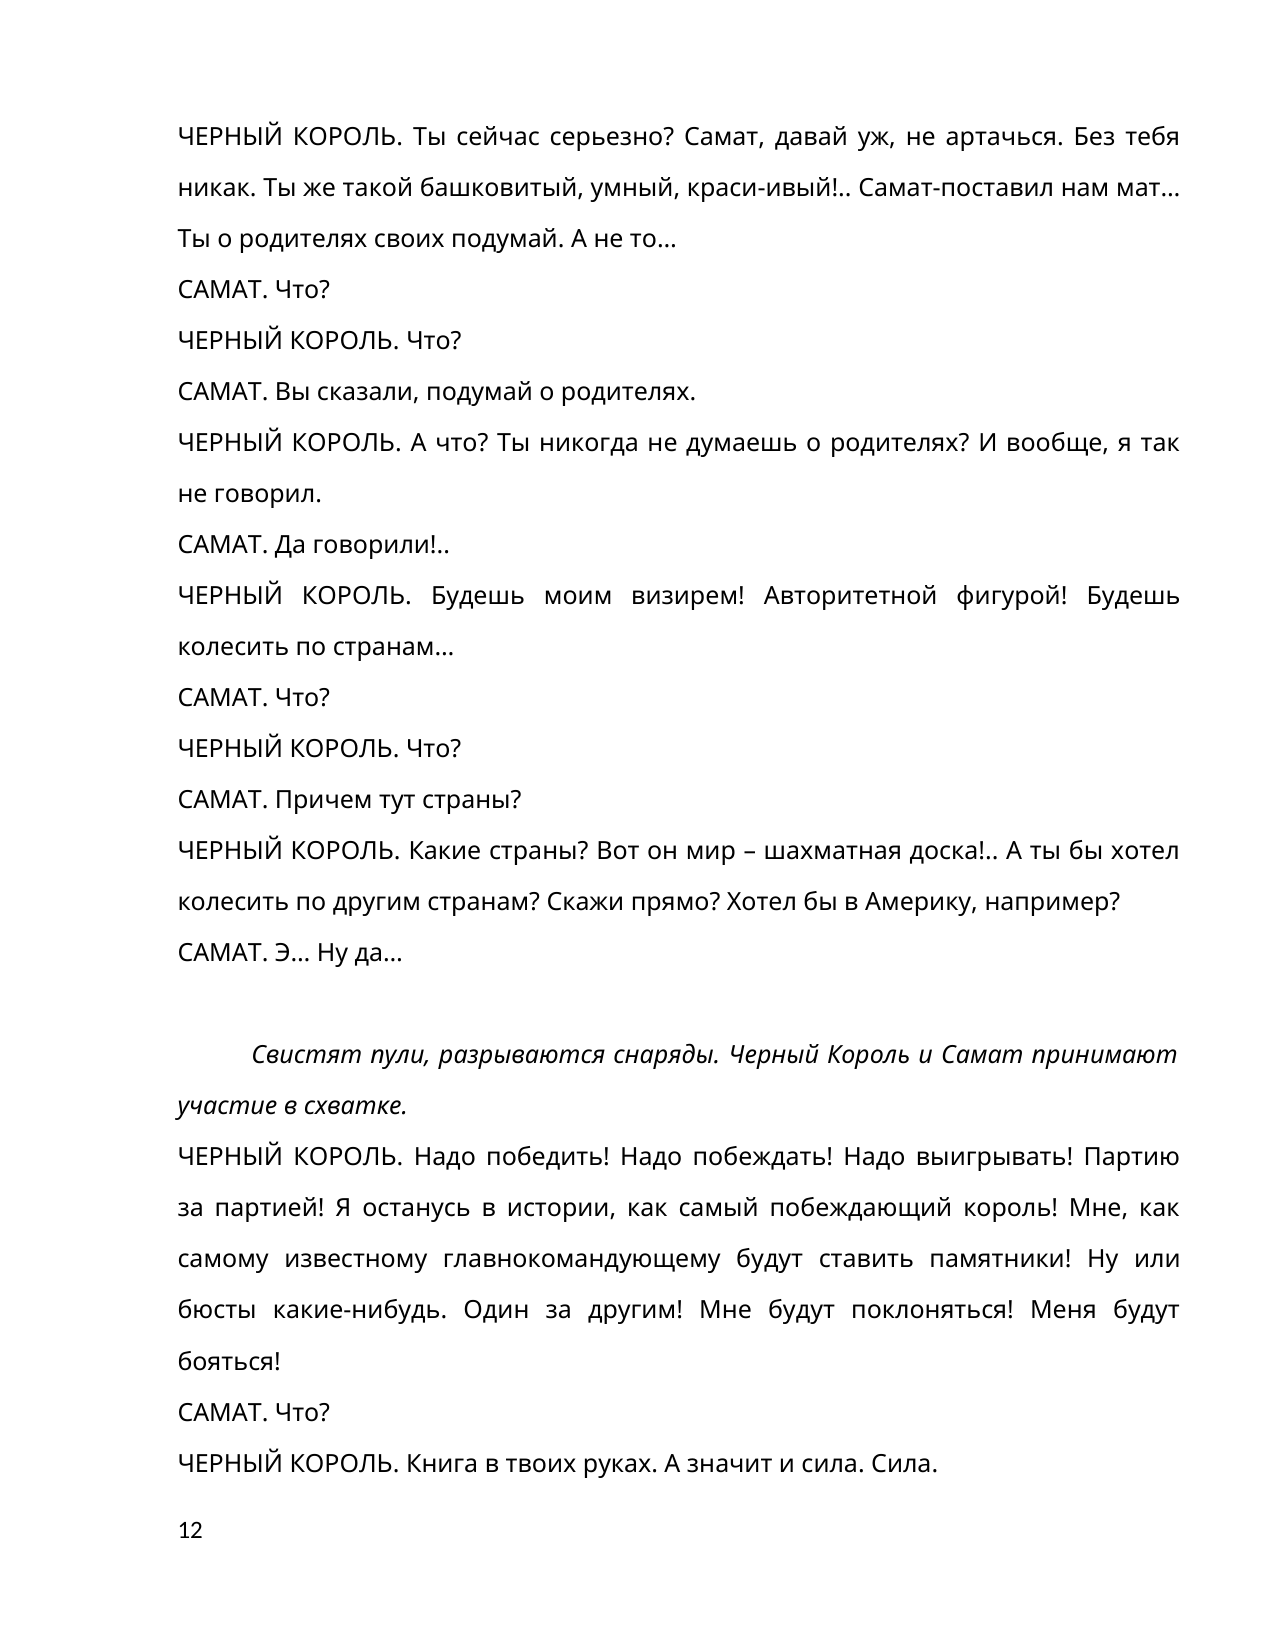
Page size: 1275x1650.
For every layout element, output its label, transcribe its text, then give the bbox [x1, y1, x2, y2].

text САМАТ. Что? [177, 1394, 1181, 1428]
text ЧЕРНЫЙ КОРОЛЬ. Ты сейчас серьезно? Самат, давай уж, не артачься. Без тебя никак. Ты же такой башковитый, умный, краси-ивый!.. Самат-поставил нам мат… Ты о родителях своих подумай. А не то… [177, 118, 1181, 254]
text ЧЕРНЫЙ КОРОЛЬ. А что? Ты никогда не думаешь о родителях? И вообще, я так не говорил. [177, 424, 1181, 509]
text ЧЕРНЫЙ КОРОЛЬ. Какие страны? Вот он мир – шахматная доска!.. А ты бы хотел колесить по другим странам? Скажи прямо? Хотел бы в Америку, например? [177, 833, 1181, 918]
text ЧЕРНЫЙ КОРОЛЬ. Надо победить! Надо побеждать! Надо выигрывать! Партию за партией! Я останусь в истории, как самый побеждающий король! Мне, как самому известному главнокомандующему будут ставить памятники! Ну или бюсты какие-нибудь. Один за другим! Мне будут поклоняться! Меня будут бояться! [177, 1139, 1181, 1377]
text САМАТ. Что? [177, 271, 1181, 305]
text ЧЕРНЫЙ КОРОЛЬ. Что? [177, 322, 1181, 356]
text ЧЕРНЫЙ КОРОЛЬ. Что? [177, 731, 1181, 765]
text САМАТ. Причем тут страны? [177, 782, 1181, 816]
text ЧЕРНЫЙ КОРОЛЬ. Книга в твоих руках. А значит и сила. Сила. [177, 1445, 1181, 1479]
text Свистят пули, разрываются снаряды. Черный Король и Самат принимают участие в схватке. [177, 1037, 1181, 1122]
text САМАТ. Вы сказали, подумай о родителях. [177, 373, 1181, 407]
text САМАТ. Да говорили!.. [177, 526, 1181, 561]
text САМАТ. Э… Ну да… [177, 935, 1181, 969]
text САМАТ. Что? [177, 679, 1181, 714]
text ЧЕРНЫЙ КОРОЛЬ. Будешь моим визирем! Авторитетной фигурой! Будешь колесить по странам… [177, 577, 1181, 663]
